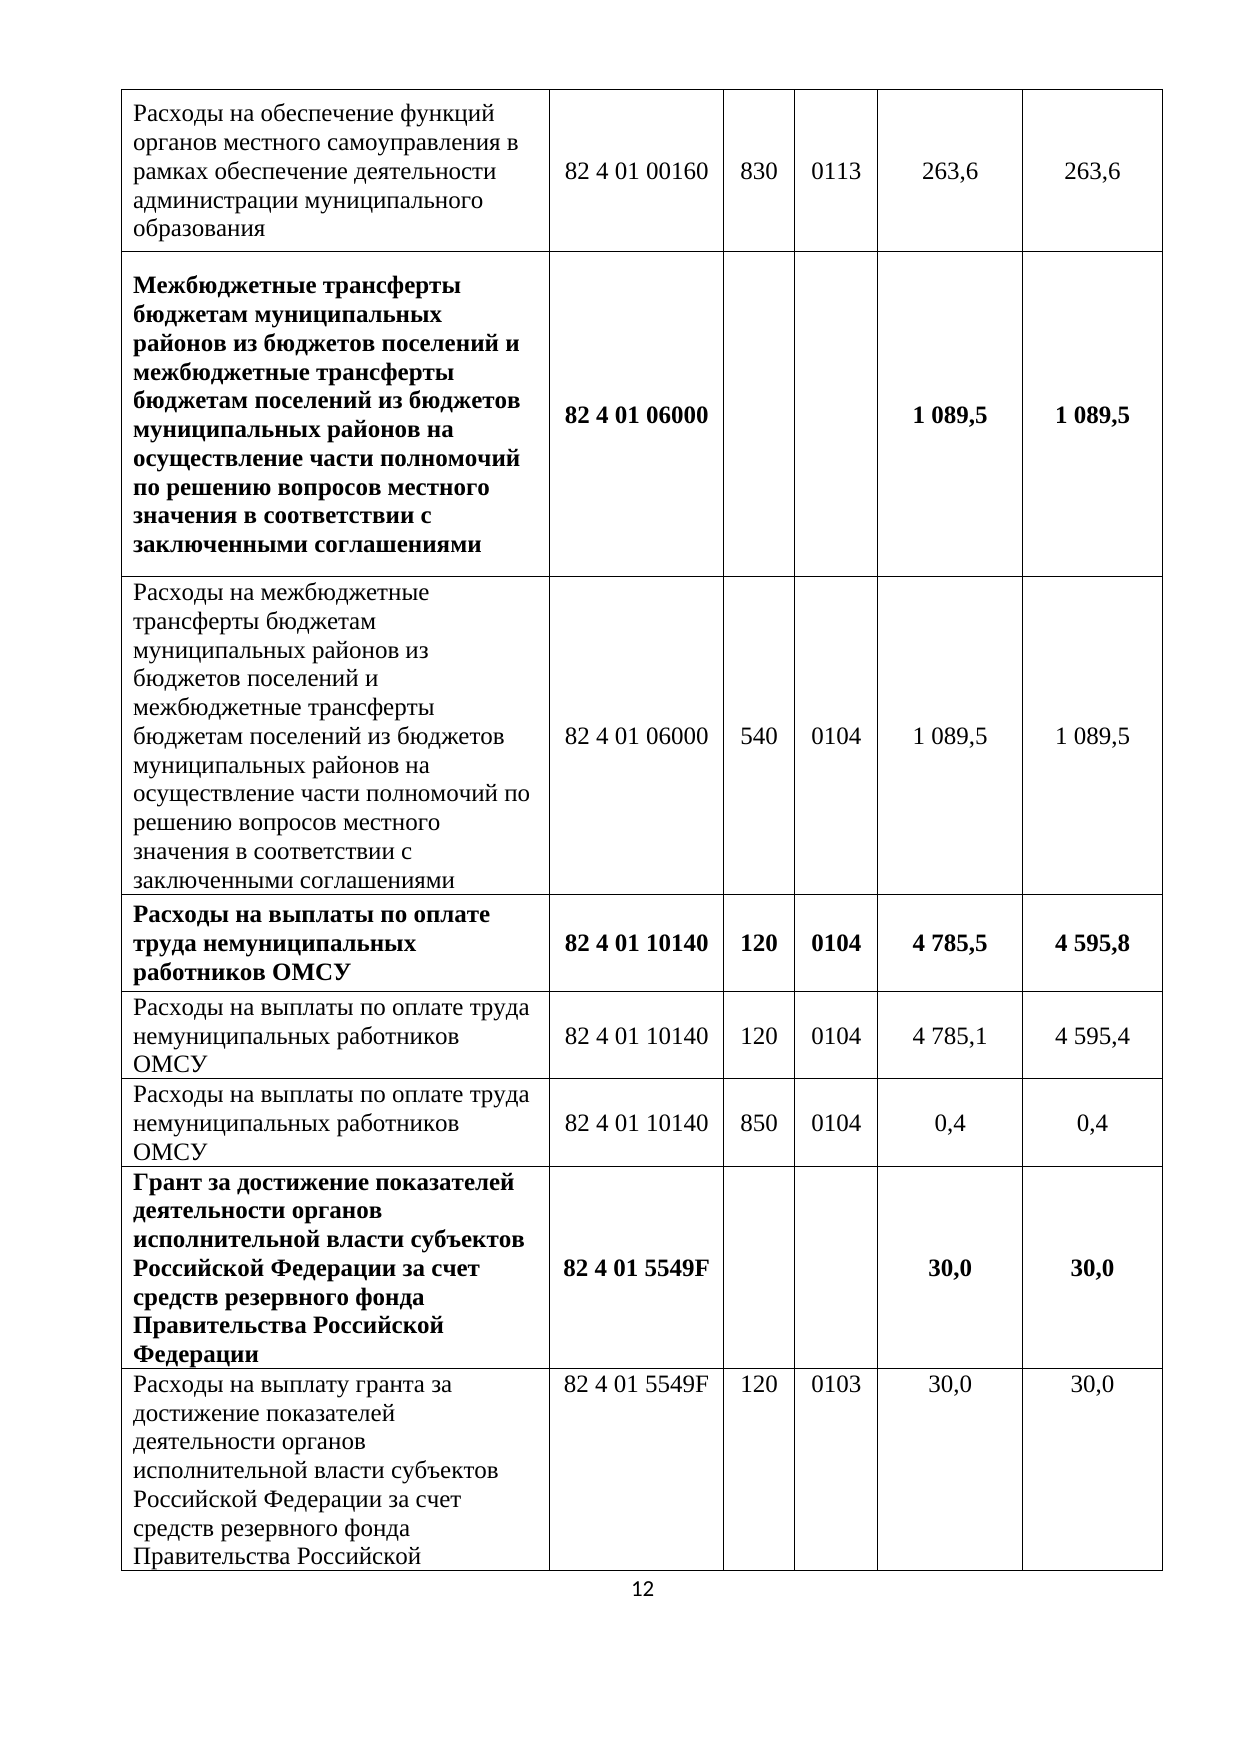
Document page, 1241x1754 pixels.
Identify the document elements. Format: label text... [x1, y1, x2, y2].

table_cell 30,0 [878, 1369, 1022, 1570]
table_cell 82 4 01 10140 [550, 895, 723, 991]
table_cell 82 4 01 00160 [550, 90, 723, 251]
table_cell Грант за достижение показателей деятельности органов исполнительной власти субъектов Российской Федерации за счет средств резервного фонда Правительства Российской Федерации [122, 1167, 549, 1368]
table_cell Межбюджетные трансферты бюджетам муниципальных районов из бюджетов поселений и межбюджетные трансферты бюджетам поселений из бюджетов муниципальных районов на осуществление части полномочий по решению вопросов местного значения в соответствии с заключенными соглашениями [122, 252, 549, 576]
table_cell 30,0 [1023, 1369, 1162, 1570]
table_cell Расходы на выплаты по оплате труда немуниципальных работников ОМСУ [122, 1079, 549, 1166]
table_cell 4 785,1 [878, 992, 1022, 1078]
table_cell 120 [724, 992, 794, 1078]
table_cell [795, 252, 877, 576]
table_cell 82 4 01 06000 [550, 577, 723, 893]
table_cell 540 [724, 577, 794, 893]
table_cell Расходы на обеспечение функций органов местного самоуправления в рамках обеспечение деятельности администрации муниципального образования [122, 90, 549, 251]
table_cell 0104 [795, 992, 877, 1078]
table_cell 1 089,5 [1023, 252, 1162, 576]
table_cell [122, 1369, 549, 1570]
table_cell 0104 [795, 1079, 877, 1166]
table_cell 0103 [795, 1369, 877, 1570]
table_cell [724, 1167, 794, 1368]
table_cell 1 089,5 [878, 577, 1022, 893]
table_cell 82 4 01 10140 [550, 992, 723, 1078]
table_cell 263,6 [878, 90, 1022, 251]
table_cell 82 4 01 5549F [550, 1167, 723, 1368]
table_cell 0104 [795, 577, 877, 893]
table_cell Расходы на выплаты по оплате труда немуниципальных работников ОМСУ [122, 895, 549, 991]
table_cell 0113 [795, 90, 877, 251]
table_cell 30,0 [1023, 1167, 1162, 1368]
table_cell 830 [724, 90, 794, 251]
table_cell Расходы на межбюджетные трансферты бюджетам муниципальных районов из бюджетов поселений и межбюджетные трансферты бюджетам поселений из бюджетов муниципальных районов на осуществление части полномочий по решению вопросов местного значения в соответствии с заключенными соглашениями [122, 577, 549, 893]
table_cell 4 595,4 [1023, 992, 1162, 1078]
table_cell 120 [724, 1369, 794, 1570]
table_cell 1 089,5 [1023, 577, 1162, 893]
table_cell Расходы на выплаты по оплате труда немуниципальных работников ОМСУ [122, 992, 549, 1078]
table_cell 30,0 [878, 1167, 1022, 1368]
table_cell [795, 1167, 877, 1368]
table_cell 1 089,5 [878, 252, 1022, 576]
table_cell 0104 [795, 895, 877, 991]
table_cell 263,6 [1023, 90, 1162, 251]
table_cell 82 4 01 10140 [550, 1079, 723, 1166]
table_cell 0,4 [878, 1079, 1022, 1166]
table_cell 0,4 [1023, 1079, 1162, 1166]
table_cell 850 [724, 1079, 794, 1166]
table_cell 82 4 01 06000 [550, 252, 723, 576]
table_cell 120 [724, 895, 794, 991]
table_cell 4 785,5 [878, 895, 1022, 991]
table_cell [724, 252, 794, 576]
table_cell 82 4 01 5549F [550, 1369, 723, 1570]
table_cell 4 595,8 [1023, 895, 1162, 991]
